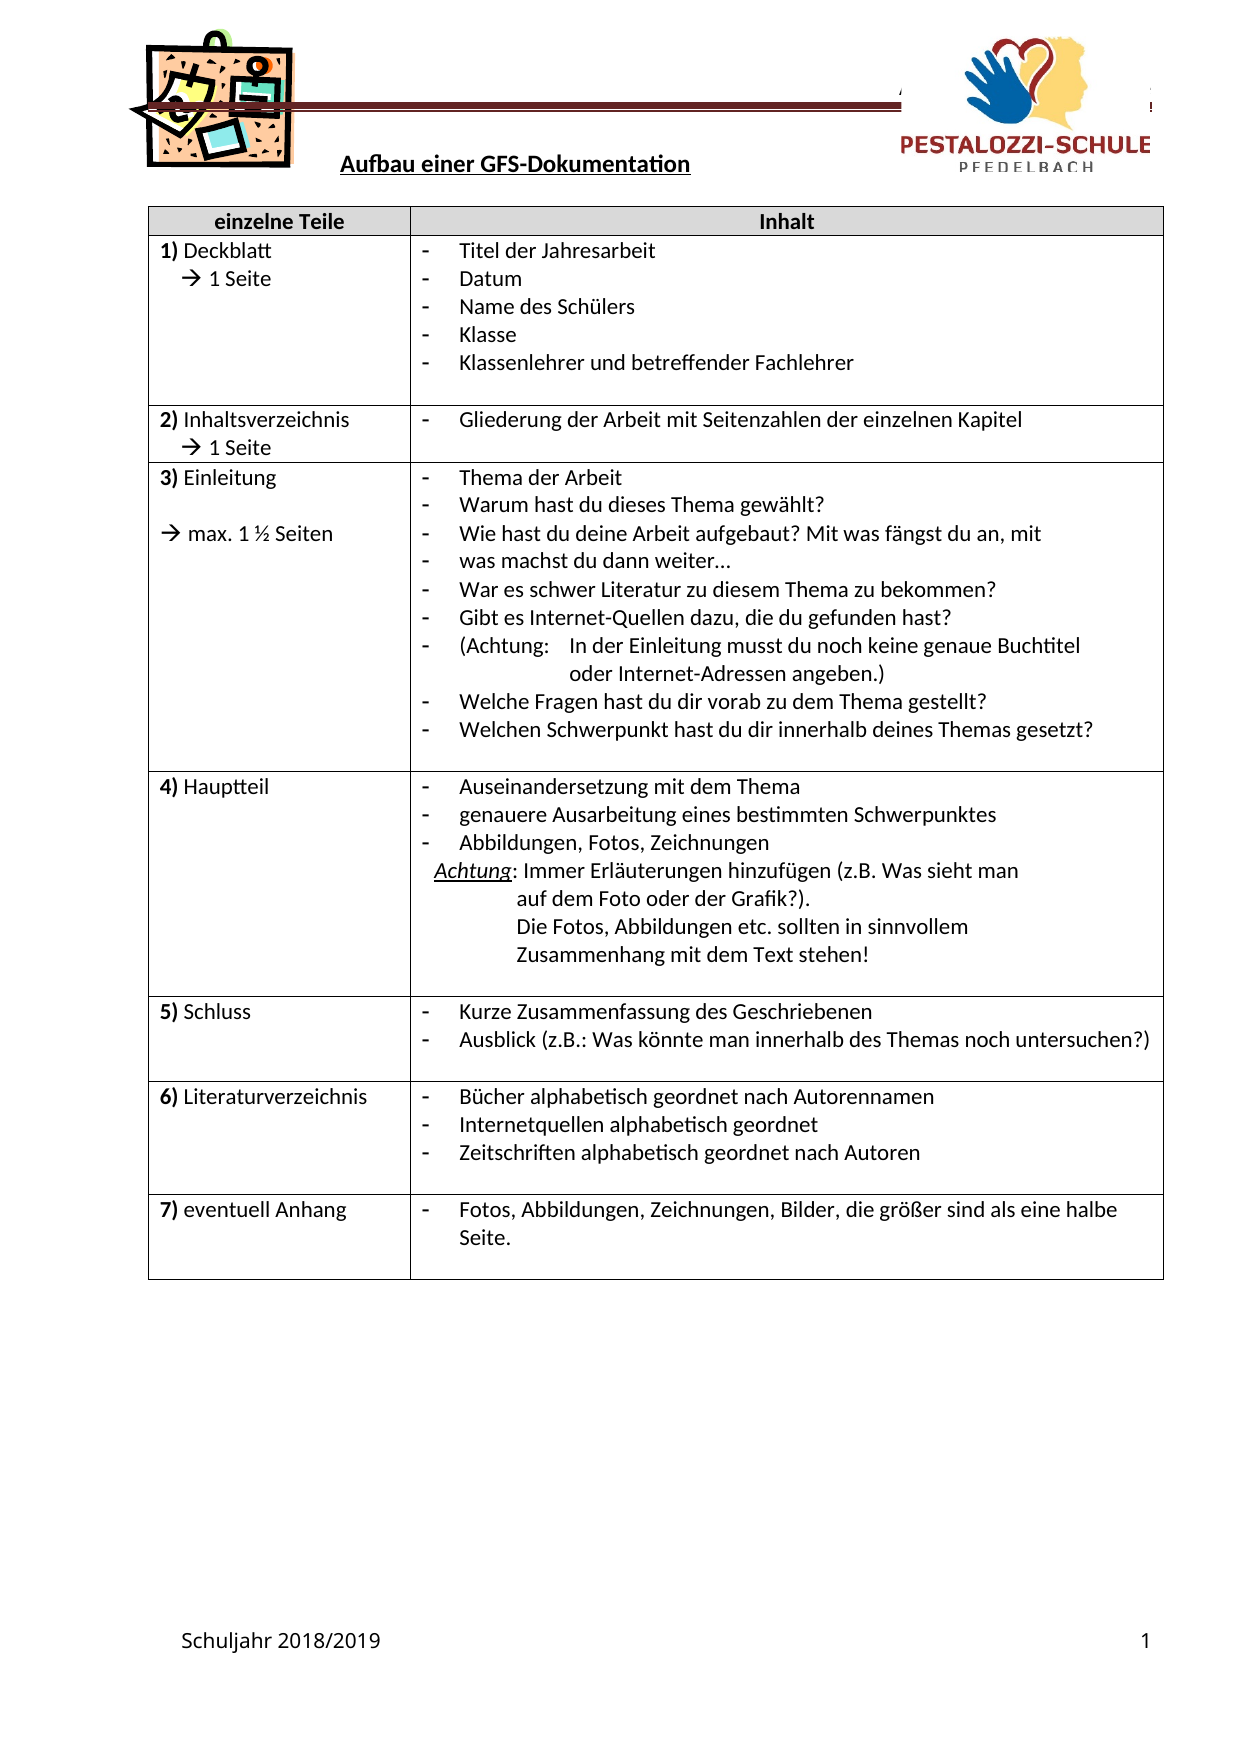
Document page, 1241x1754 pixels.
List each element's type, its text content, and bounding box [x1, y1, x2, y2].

table_cell 7) eventuell Anhang [149, 1195, 410, 1279]
table_cell Kurze Zusammenfassung des Geschriebenen Ausblick (z.B.: Was könnte man innerhalb des Themas noch untersuchen?) [411, 997, 1163, 1081]
table_cell Bücher alphabetisch geordnet nach Autorennamen Internetquellen alphabetisch geordnet Zeitschriften alphabetisch geordnet nach Autoren [411, 1082, 1163, 1194]
table_cell 5) Schluss [149, 997, 410, 1081]
picture [900, 36, 1150, 171]
table_cell 3) Einleitung max. 1 ½ Seiten [149, 463, 410, 771]
table_header Inhalt [411, 207, 1163, 235]
table_cell Fotos, Abbildungen, Zeichnungen, Bilder, die größer sind als eine halbe Seite. [411, 1195, 1163, 1279]
table_cell 4) Hauptteil [149, 772, 410, 996]
table_cell 1) Deckblatt 1 Seite [149, 236, 410, 404]
table_cell Titel der Jahresarbeit Datum Name des Schülers Klasse Klassenlehrer und betreffender Fachlehrer [411, 236, 1163, 404]
text Aufbau einer GFS-Dokumentation [148, 148, 1152, 178]
table_cell 2) Inhaltsverzeichnis 1 Seite [149, 406, 410, 462]
table_header einzelne Teile [149, 207, 410, 235]
table_cell 6) Literaturverzeichnis [149, 1082, 410, 1194]
table_cell Thema der Arbeit Warum hast du dieses Thema gewählt? Wie hast du deine Arbeit aufgebaut? Mit was fängst du an, mit was machst du dann weiter… War es schwer Literatur zu diesem Thema zu bekommen? Gibt es Internet-Quellen dazu, die du gefunden hast? (Achtung: In der Einleitung musst du noch keine genaue Buchtitel oder Internet-Adressen angeben.) Welche Fragen hast du dir vorab zu dem Thema gestellt? Welchen Schwerpunkt hast du dir innerhalb deines Themas gesetzt? [411, 463, 1163, 771]
table_cell Auseinandersetzung mit dem Thema genauere Ausarbeitung eines bestimmten Schwerpunktes Abbildungen, Fotos, Zeichnungen Achtung: Immer Erläuterungen hinzufügen (z.B. Was sieht man auf dem Foto oder der Grafik?). Die Fotos, Abbildungen etc. sollten in sinnvollem Zusammenhang mit dem Text stehen! [411, 772, 1163, 996]
table_cell Gliederung der Arbeit mit Seitenzahlen der einzelnen Kapitel [411, 406, 1163, 462]
